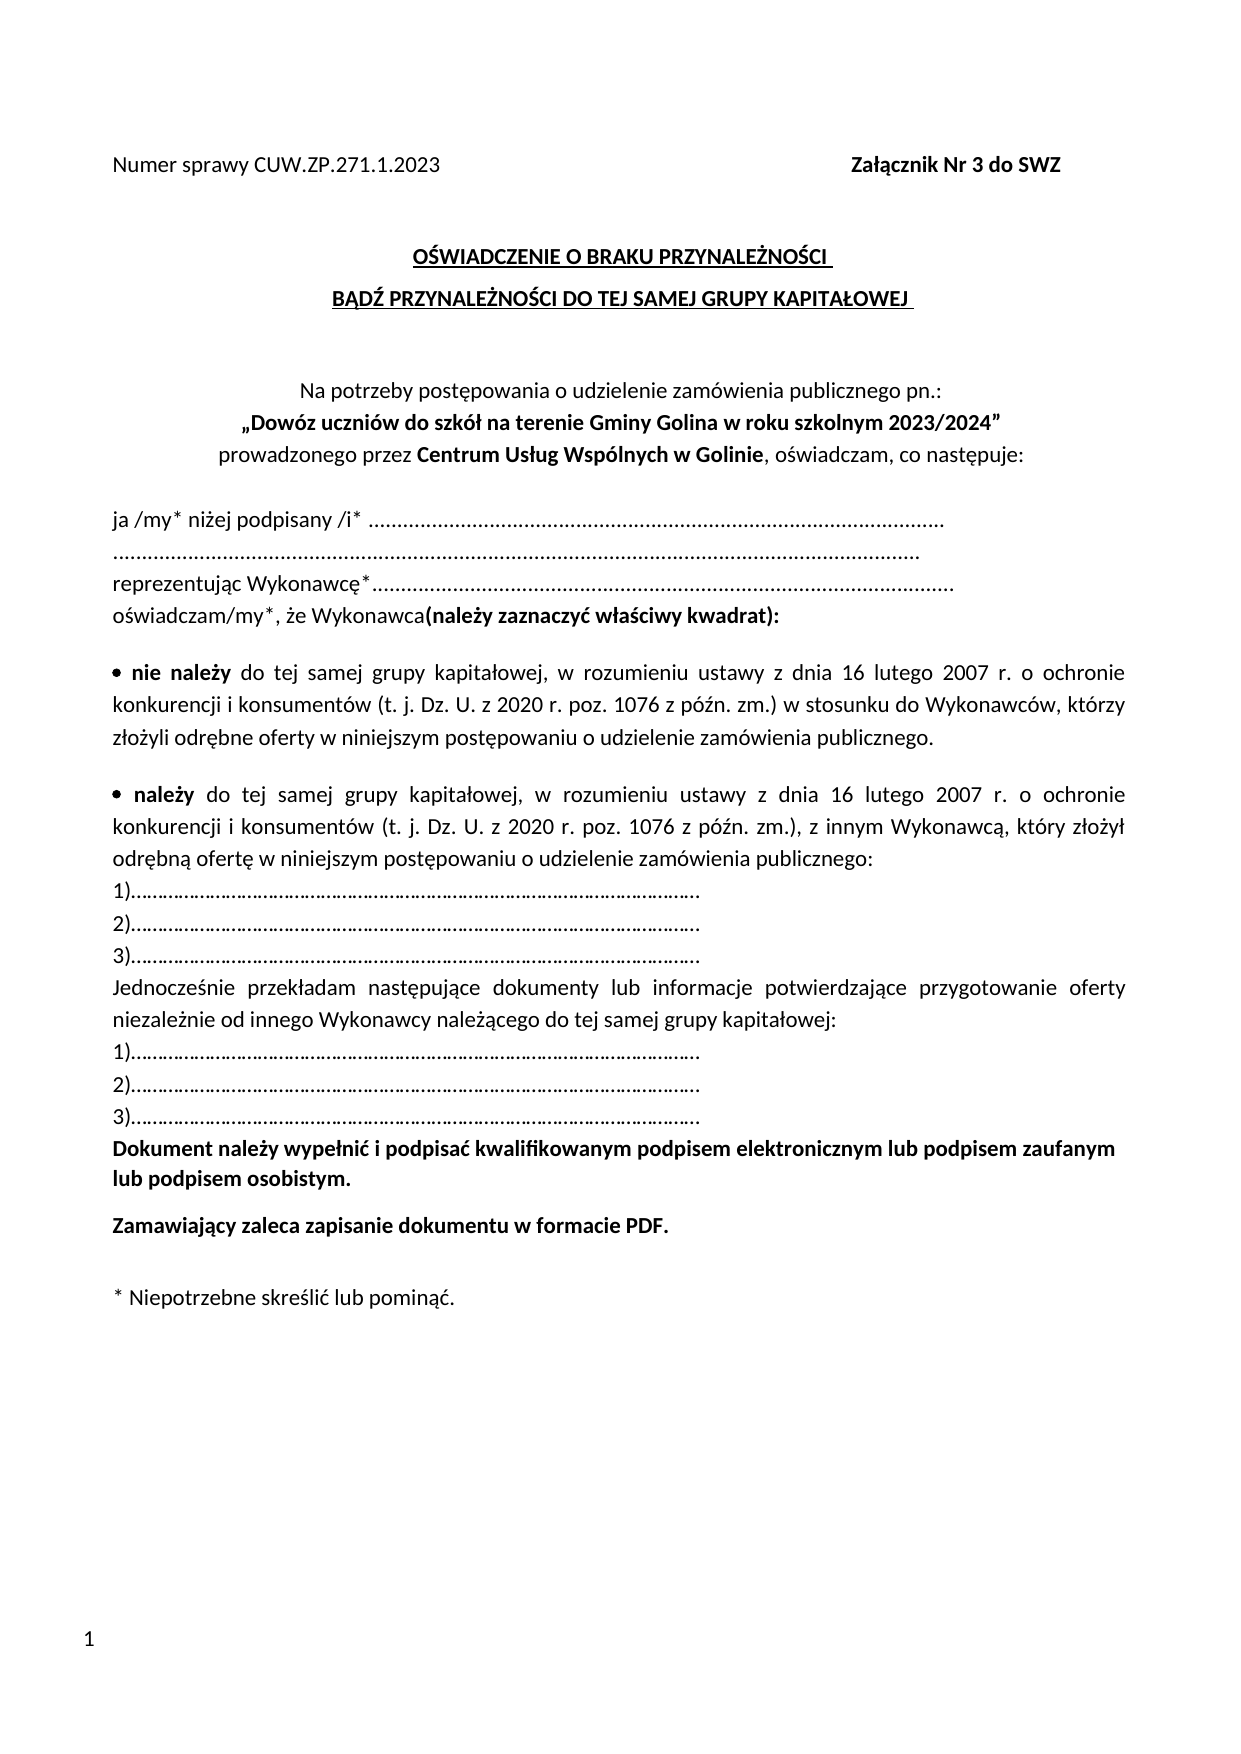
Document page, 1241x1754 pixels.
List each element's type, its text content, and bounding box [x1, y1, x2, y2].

text Zamawiający zaleca zapisanie dokumentu w formacie PDF. [112, 1211, 1128, 1239]
text * Niepotrzebne skreślić lub pominąć. [112, 1283, 1128, 1311]
text ja /my* niżej podpisany /i* .................................................................................................... [112, 505, 1128, 533]
text 3)……………………………………………………………………………………………… [112, 1102, 1128, 1130]
text nie należy do tej samej grupy kapitałowej, w rozumieniu ustawy z dnia 16 lutego 2007 r. o ochronie konkurencji i konsumentów (t. j. Dz. U. z 2020 r. poz. 1076 z późn. zm.) w stosunku do Wykonawców, którzy złożyli odrębne oferty w niniejszym postępowaniu o udzielenie zamówienia publicznego. [112, 658, 1128, 751]
text reprezentując Wykonawcę*..................................................................................................... [112, 569, 1128, 597]
text ............................................................................................................................................ [112, 537, 1128, 565]
text 2)……………………………………………………………………………………………… [112, 909, 1128, 937]
text należy do tej samej grupy kapitałowej, w rozumieniu ustawy z dnia 16 lutego 2007 r. o ochronie konkurencji i konsumentów (t. j. Dz. U. z 2020 r. poz. 1076 z późn. zm.), z innym Wykonawcą, który złożył odrębną ofertę w niniejszym postępowaniu o udzielenie zamówienia publicznego: [112, 780, 1128, 872]
text 1)……………………………………………………………………………………………… [112, 877, 1128, 904]
text oświadczam/my*, że Wykonawca(należy zaznaczyć właściwy kwadrat): [112, 601, 1128, 629]
text Na potrzeby postępowania o udzielenie zamówienia publicznego pn.: „Dowóz uczniów do szkół na terenie Gminy Golina w roku szkolnym 2023/2024” prowadzonego przez Centrum Usług Wspólnych w Golinie, oświadczam, co następuje: [142, 376, 1100, 468]
text OŚWIADCZENIE O BRAKU PRZYNALEŻNOŚCI [112, 242, 1128, 270]
text Numer sprawy CUW.ZP.271.1.2023 Załącznik Nr 3 do SWZ [112, 150, 1128, 178]
text Jednocześnie przekładam następujące dokumenty lub informacje potwierdzające przygotowanie oferty niezależnie od innego Wykonawcy należącego do tej samej grupy kapitałowej: [112, 973, 1128, 1033]
text Dokument należy wypełnić i podpisać kwalifikowanym podpisem elektronicznym lub podpisem zaufanym lub podpisem osobistym. [112, 1134, 1128, 1192]
text 2)……………………………………………………………………………………………… [112, 1070, 1128, 1098]
text 1)……………………………………………………………………………………………… [112, 1037, 1128, 1066]
text 3)……………………………………………………………………………………………… [112, 941, 1128, 969]
text BĄDŹ PRZYNALEŻNOŚCI DO TEJ SAMEJ GRUPY KAPITAŁOWEJ [112, 284, 1128, 312]
